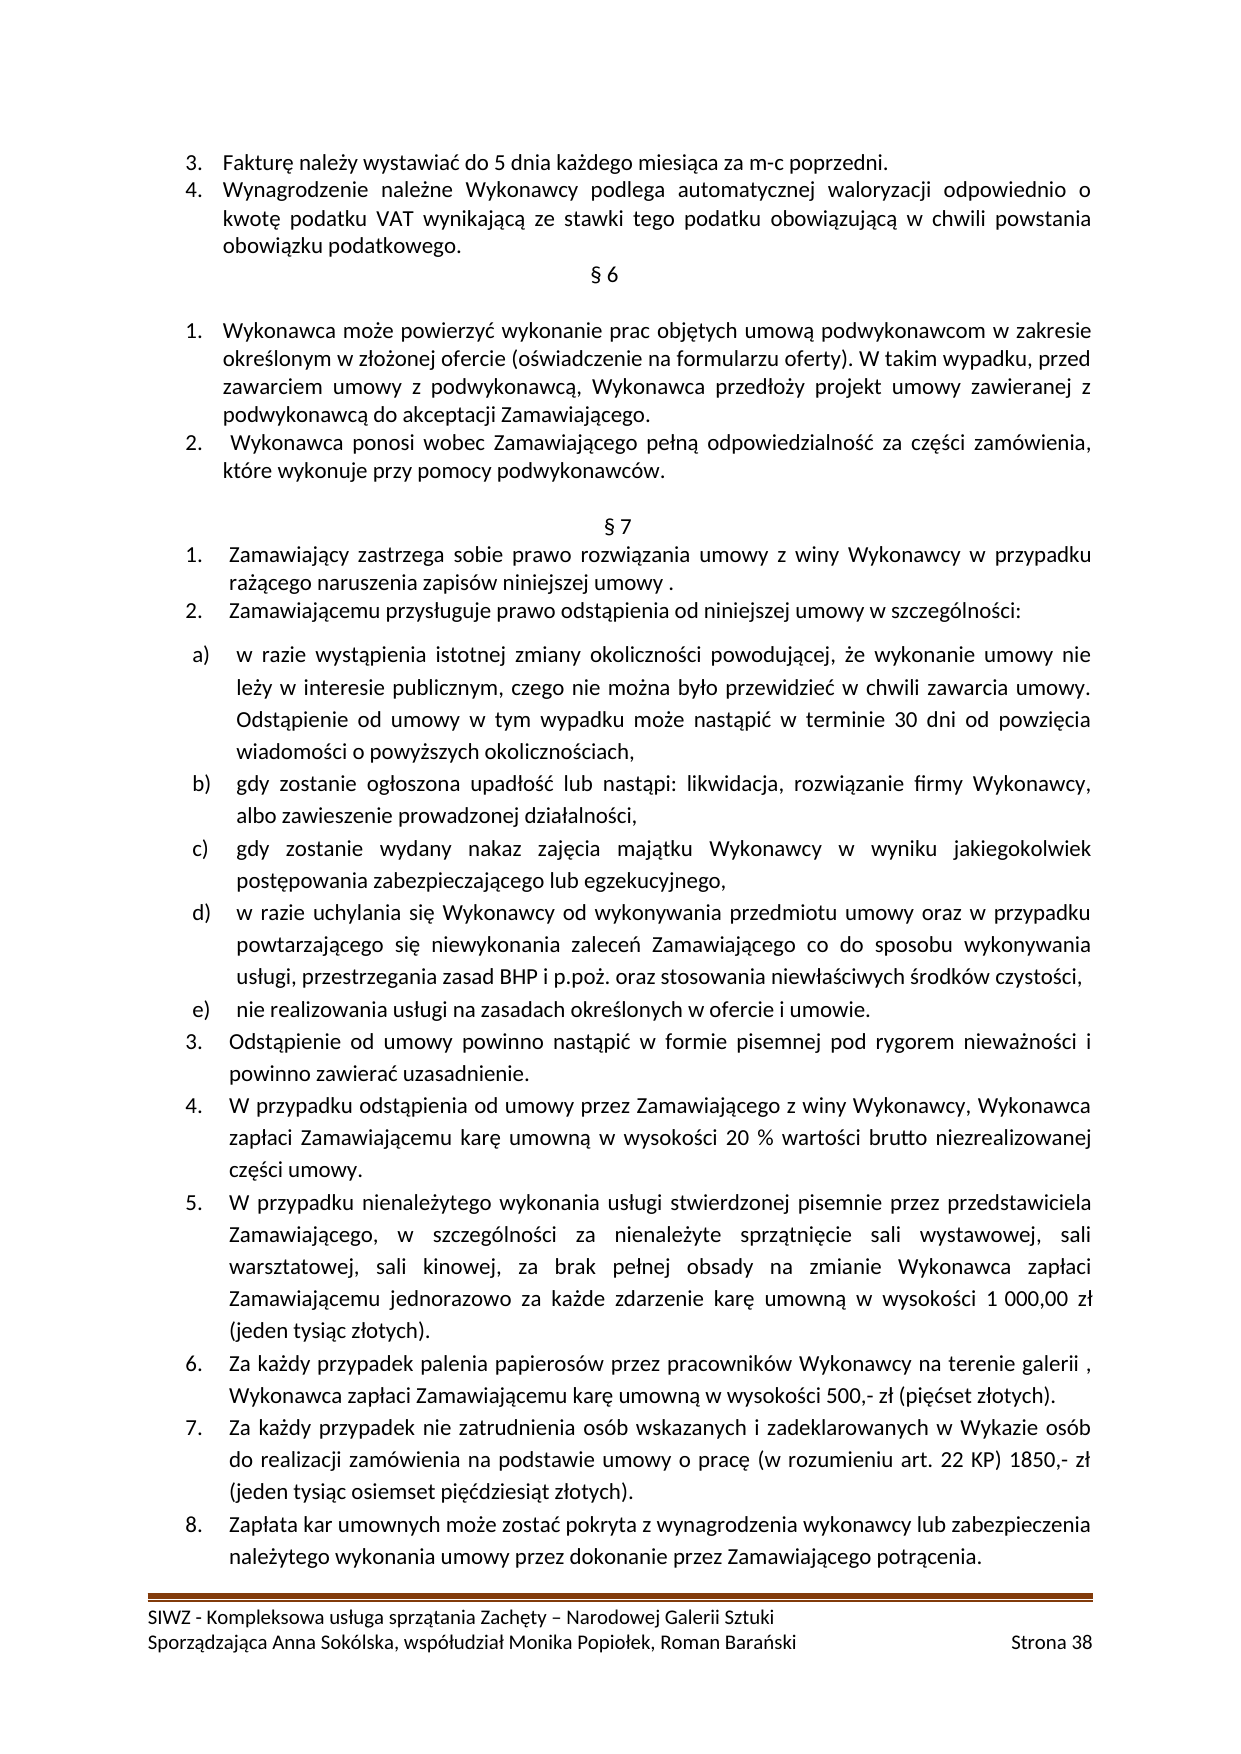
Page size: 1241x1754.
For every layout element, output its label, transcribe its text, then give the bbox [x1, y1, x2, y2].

list Wynagrodzenie należne Wykonawcy podlega automatycznej waloryzacji odpowiednio o kwotę podatku VAT wynikającą ze stawki tego podatku obowiązującą w chwili powstania obowiązku podatkowego. [185, 176, 1093, 260]
list Zamawiający zastrzega sobie prawo rozwiązania umowy z winy Wykonawcy w przypadku rażącego naruszenia zapisów niniejszej umowy . [185, 540, 1093, 596]
list Za każdy przypadek nie zatrudnienia osób wskazanych i zadeklarowanych w Wykazie osób do realizacji zamówienia na podstawie umowy o pracę (w rozumieniu art. 22 KP) 1850,- zł (jeden tysiąc osiemset pięćdziesiąt złotych). [185, 1413, 1093, 1506]
list Wykonawca ponosi wobec Zamawiającego pełną odpowiedzialność za części zamówienia, które wykonuje przy pomocy podwykonawców. [185, 428, 1093, 484]
text § 6 [148, 260, 1093, 288]
list Fakturę należy wystawiać do 5 dnia każdego miesiąca za m-c poprzedni. [185, 148, 1093, 176]
list gdy zostanie wydany nakaz zajęcia majątku Wykonawcy w wyniku jakiegokolwiek postępowania zabezpieczającego lub egzekucyjnego, [192, 834, 1093, 894]
list Wykonawca może powierzyć wykonanie prac objętych umową podwykonawcom w zakresie określonym w złożonej ofercie (oświadczenie na formularzu oferty). W takim wypadku, przed zawarciem umowy z podwykonawcą, Wykonawca przedłoży projekt umowy zawieranej z podwykonawcą do akceptacji Zamawiającego. [185, 316, 1093, 428]
list Odstąpienie od umowy powinno nastąpić w formie pisemnej pod rygorem nieważności i powinno zawierać uzasadnienie. [185, 1027, 1093, 1087]
list nie realizowania usługi na zasadach określonych w ofercie i umowie. [192, 995, 1093, 1023]
list w razie wystąpienia istotnej zmiany okoliczności powodującej, że wykonanie umowy nie leży w interesie publicznym, czego nie można było przewidzieć w chwili zawarcia umowy. Odstąpienie od umowy w tym wypadku może nastąpić w terminie 30 dni od powzięcia wiadomości o powyższych okolicznościach, [192, 641, 1093, 765]
list Zamawiającemu przysługuje prawo odstąpienia od niniejszej umowy w szczególności: [185, 596, 1093, 624]
list Za każdy przypadek palenia papierosów przez pracowników Wykonawcy na terenie galerii , Wykonawca zapłaci Zamawiającemu karę umowną w wysokości 500,- zł (pięćset złotych). [185, 1349, 1093, 1409]
list gdy zostanie ogłoszona upadłość lub nastąpi: likwidacja, rozwiązanie firmy Wykonawcy, albo zawieszenie prowadzonej działalności, [192, 769, 1093, 829]
list W przypadku nienależytego wykonania usługi stwierdzonej pisemnie przez przedstawiciela Zamawiającego, w szczególności za nienależyte sprzątnięcie sali wystawowej, sali warsztatowej, sali kinowej, za brak pełnej obsady na zmianie Wykonawca zapłaci Zamawiającemu jednorazowo za każde zdarzenie karę umowną w wysokości 1 000,00 zł (jeden tysiąc złotych). [185, 1188, 1093, 1344]
list Zapłata kar umownych może zostać pokryta z wynagrodzenia wykonawcy lub zabezpieczenia należytego wykonania umowy przez dokonanie przez Zamawiającego potrącenia. [185, 1510, 1093, 1570]
list w razie uchylania się Wykonawcy od wykonywania przedmiotu umowy oraz w przypadku powtarzającego się niewykonania zaleceń Zamawiającego co do sposobu wykonywania usługi, przestrzegania zasad BHP i p.poż. oraz stosowania niewłaściwych środków czystości, [192, 898, 1093, 991]
list W przypadku odstąpienia od umowy przez Zamawiającego z winy Wykonawcy, Wykonawca zapłaci Zamawiającemu karę umowną w wysokości 20 % wartości brutto niezrealizowanej części umowy. [185, 1091, 1093, 1184]
text § 7 [148, 512, 1093, 540]
